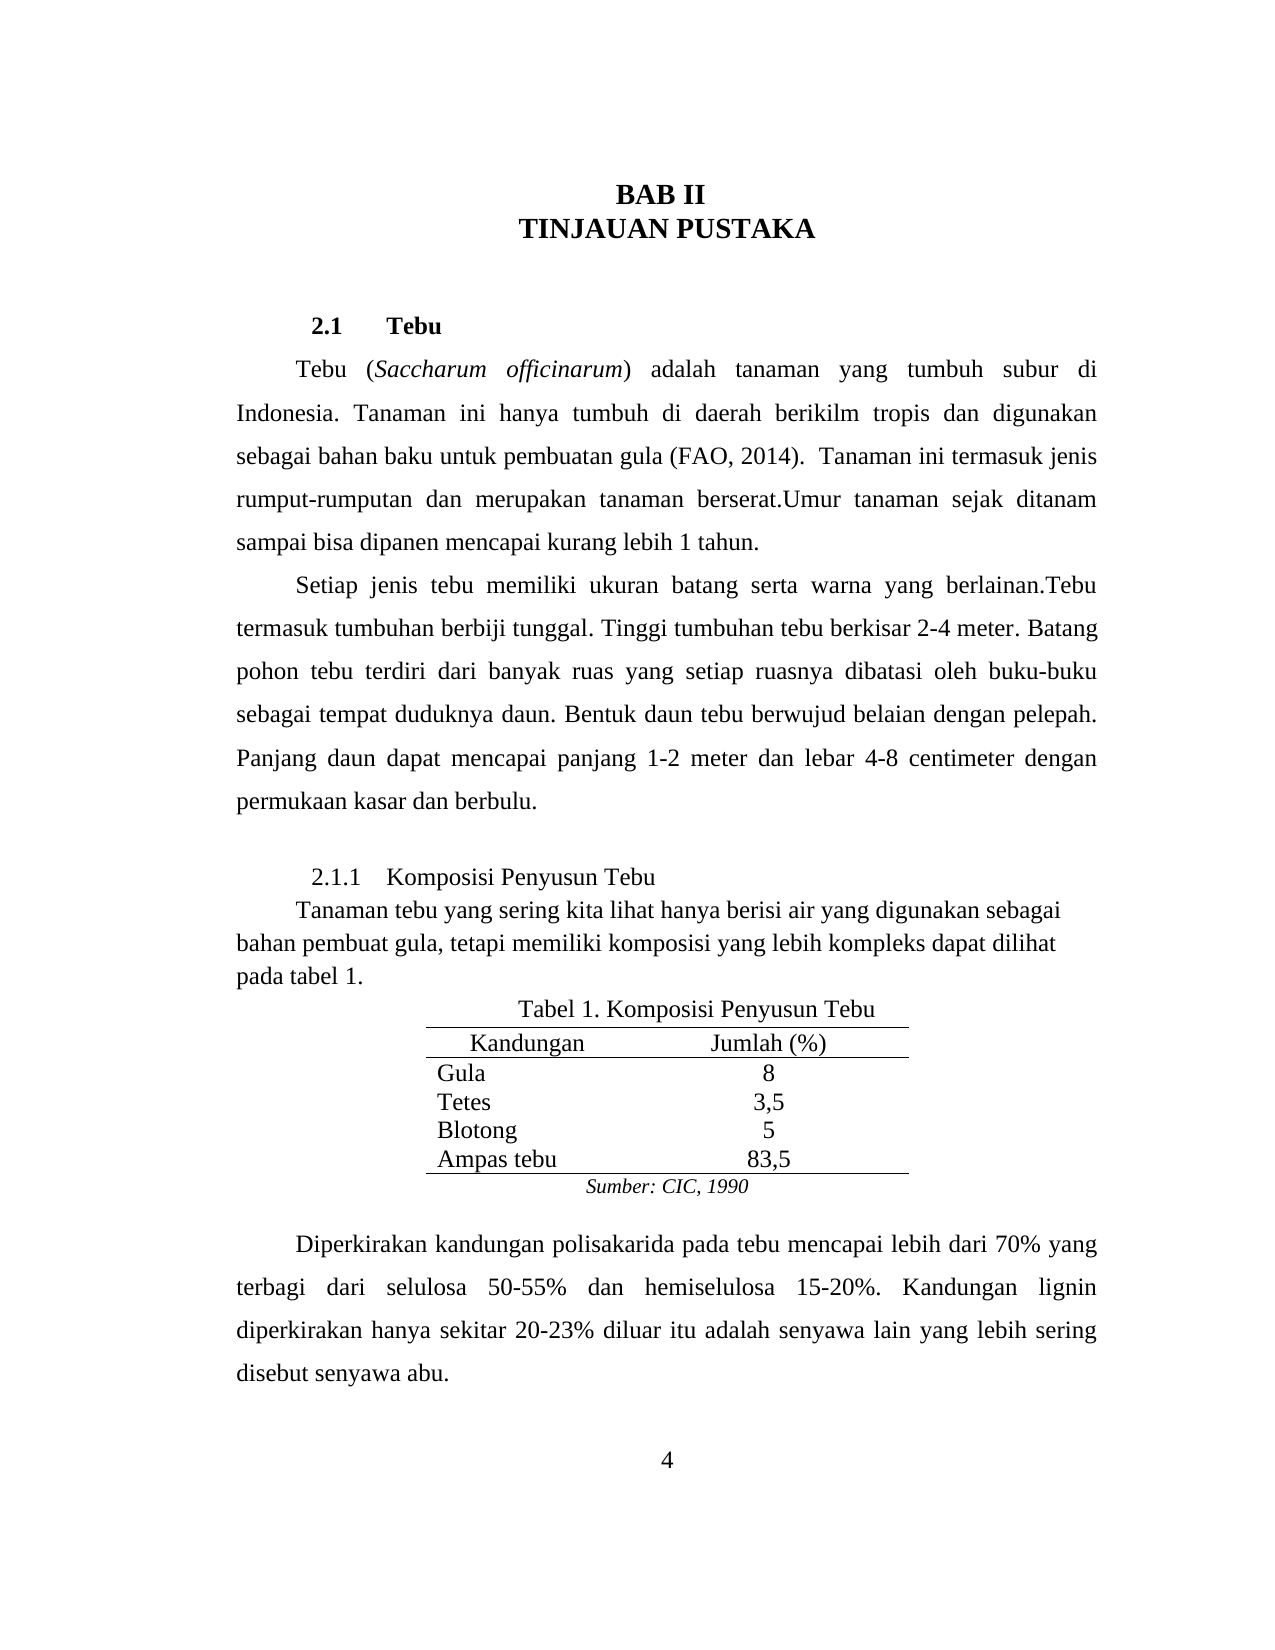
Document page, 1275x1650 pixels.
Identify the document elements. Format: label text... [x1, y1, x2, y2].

text BAB II [236, 177, 1098, 211]
table_cell 83,5 [629, 1144, 908, 1173]
table_cell Blotong [426, 1115, 629, 1144]
table_cell Tetes [426, 1087, 629, 1115]
text Sumber: CIC, 1990 [236, 1174, 1098, 1198]
list Komposisi Penyusun Tebu [311, 862, 1098, 891]
text Diperkirakan kandungan polisakarida pada tebu mencapai lebih dari 70% yang terbagi dari selulosa 50-55% dan hemiselulosa 15-20%. Kandungan lignin diperkirakan hanya sekitar 20-23% diluar itu adalah senyawa lain yang lebih sering disebut senyawa abu. [236, 1229, 1098, 1387]
table_cell 3,5 [629, 1087, 908, 1115]
table_cell 5 [629, 1115, 908, 1144]
table_cell Gula [426, 1058, 629, 1087]
text Setiap jenis tebu memiliki ukuran batang serta warna yang berlainan.Tebu termasuk tumbuhan berbiji tunggal. Tinggi tumbuhan tebu berkisar 2-4 meter. Batang pohon tebu terdiri dari banyak ruas yang setiap ruasnya dibatasi oleh buku-buku sebagai tempat duduknya daun. Bentuk daun tebu berwujud belaian dengan pelepah. Panjang daun dapat mencapai panjang 1-2 meter dan lebar 4-8 centimeter dengan permukaan kasar dan berbulu. [236, 570, 1098, 814]
table_cell 8 [629, 1058, 908, 1087]
text TINJAUAN PUSTAKA [236, 211, 1098, 244]
table_header Kandungan [426, 1028, 629, 1057]
text Tebu (Saccharum officinarum) adalah tanaman yang tumbuh subur di Indonesia. Tanaman ini hanya tumbuh di daerah berikilm tropis dan digunakan sebagai bahan baku untuk pembuatan gula (FAO, 2014). Tanaman ini termasuk jenis rumput-rumputan dan merupakan tanaman berserat.Umur tanaman sejak ditanam sampai bisa dipanen mencapai kurang lebih 1 tahun. [236, 354, 1098, 556]
text Tanaman tebu yang sering kita lihat hanya berisi air yang digunakan sebagai bahan pembuat gula, tetapi memiliki komposisi yang lebih kompleks dapat dilihat pada tabel 1. [236, 895, 1098, 990]
text Tabel 1. Komposisi Penyusun Tebu [236, 994, 1098, 1023]
table_header Jumlah (%) [629, 1028, 908, 1057]
table_cell Ampas tebu [426, 1144, 629, 1173]
list Tebu [311, 311, 1098, 340]
